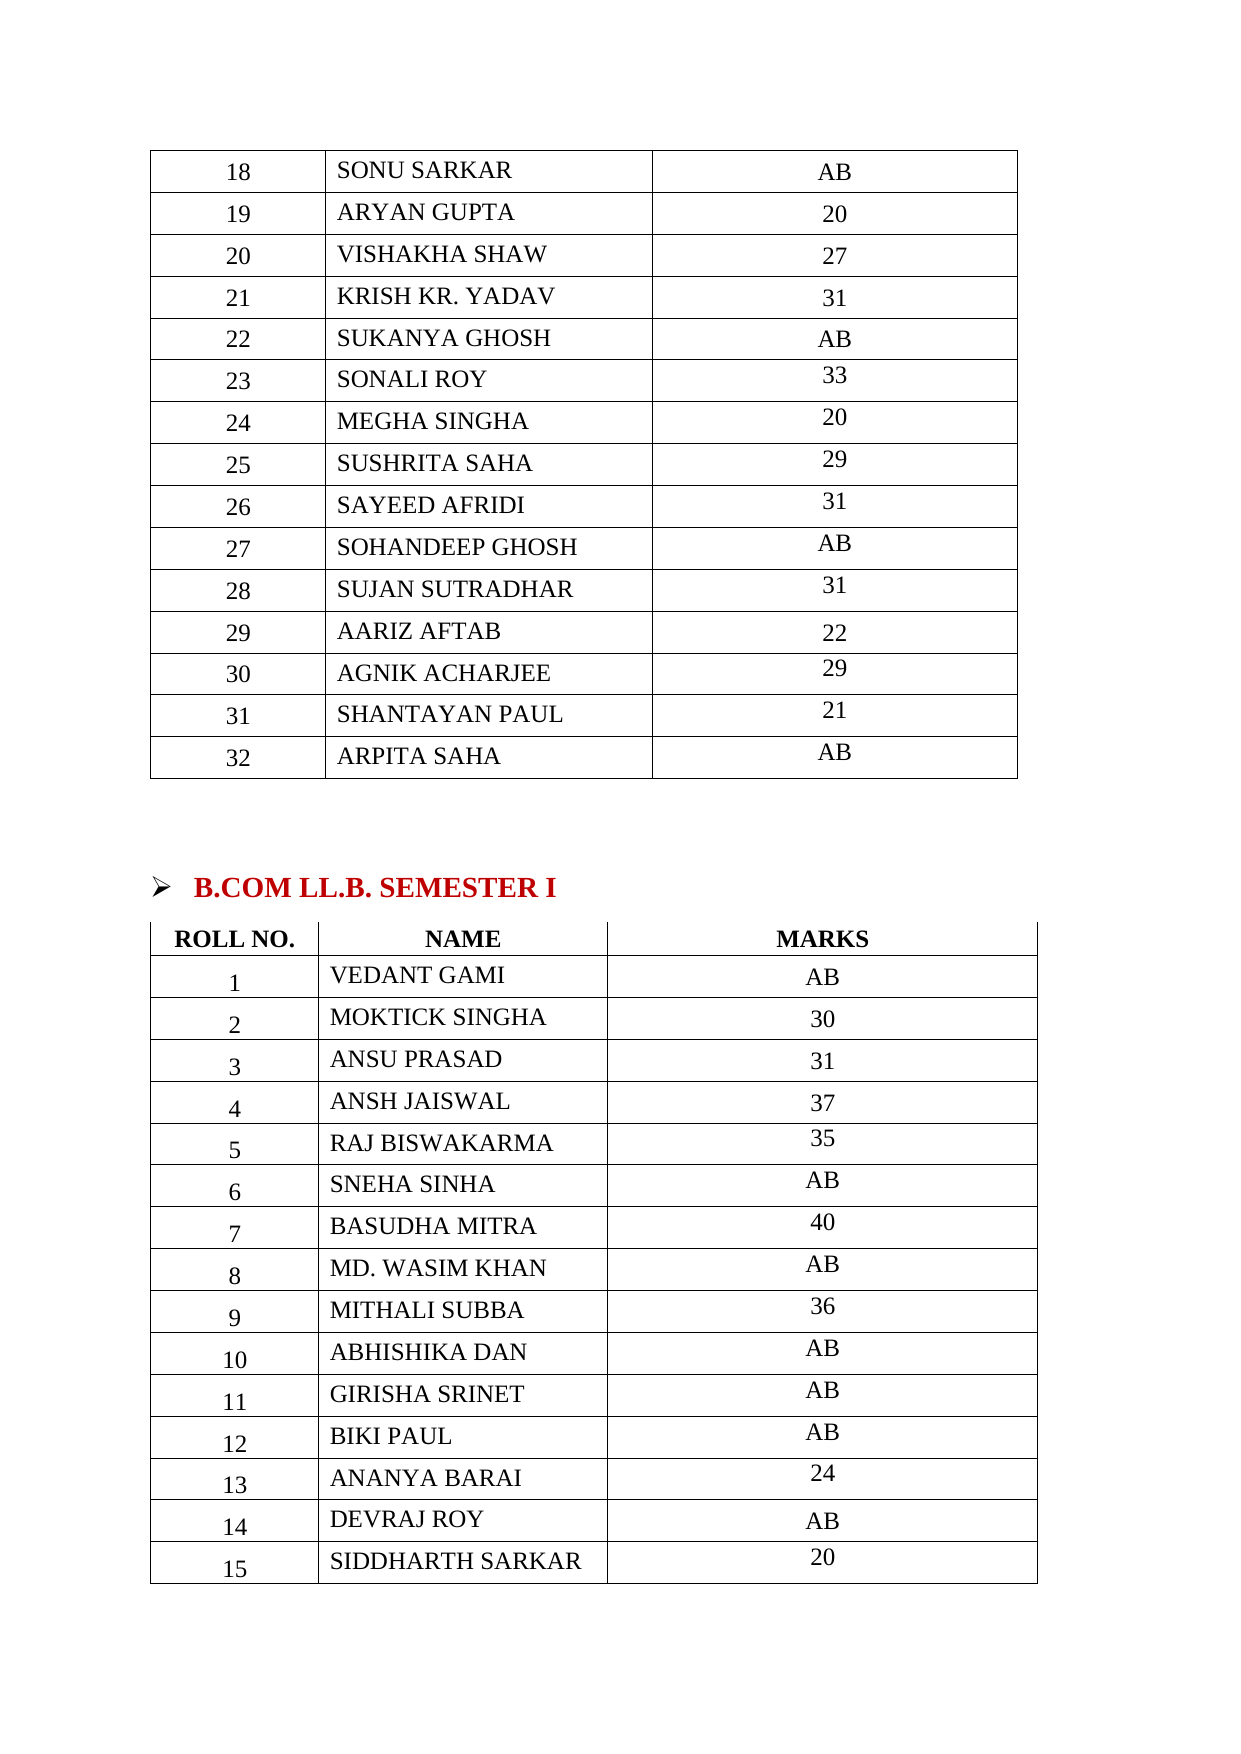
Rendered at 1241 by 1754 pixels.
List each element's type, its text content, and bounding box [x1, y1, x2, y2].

table_cell 20 [151, 235, 325, 276]
table_cell 31 [653, 277, 1017, 317]
table_cell 31 [653, 570, 1017, 611]
table_cell 20 [608, 1542, 1037, 1583]
table_cell 2 [151, 998, 318, 1039]
table_cell 40 [608, 1207, 1037, 1248]
table_cell 20 [653, 402, 1017, 443]
table_cell 22 [151, 319, 325, 359]
table_cell 27 [653, 235, 1017, 276]
table_cell MD. WASIM KHAN [319, 1249, 607, 1290]
table_cell SUJAN SUTRADHAR [326, 570, 652, 611]
table_cell 13 [151, 1459, 318, 1499]
table_cell KRISH KR. YADAV [326, 277, 652, 317]
table_cell AB [608, 1417, 1037, 1457]
table_cell 26 [151, 486, 325, 527]
table_cell 37 [608, 1082, 1037, 1122]
table_cell 30 [151, 654, 325, 694]
table_header ROLL NO. [151, 922, 318, 955]
table_cell ABHISHIKA DAN [319, 1333, 607, 1374]
table_cell SUKANYA GHOSH [326, 319, 652, 359]
table_cell 35 [608, 1124, 1037, 1164]
table_cell AB [608, 1165, 1037, 1206]
table_cell 10 [151, 1333, 318, 1374]
table_cell AB [608, 956, 1037, 997]
table_cell AB [653, 528, 1017, 569]
table_cell 21 [653, 695, 1017, 736]
table_cell 36 [608, 1291, 1037, 1332]
table_cell SOHANDEEP GHOSH [326, 528, 652, 569]
table_cell AB [608, 1333, 1037, 1374]
table_cell 11 [151, 1375, 318, 1416]
table_cell AB [653, 151, 1017, 192]
list B.COM LL.B. SEMESTER I [150, 870, 1090, 903]
table_cell 20 [653, 193, 1017, 234]
table_cell DEVRAJ ROY [319, 1500, 607, 1541]
table_cell SHANTAYAN PAUL [326, 695, 652, 736]
table_cell SAYEED AFRIDI [326, 486, 652, 527]
table_cell SUSHRITA SAHA [326, 444, 652, 485]
table_cell 15 [151, 1542, 318, 1583]
table_cell 14 [151, 1500, 318, 1541]
table_cell 21 [151, 277, 325, 317]
table_cell MEGHA SINGHA [326, 402, 652, 443]
table_cell AB [608, 1249, 1037, 1290]
table_cell 27 [151, 528, 325, 569]
table_cell SONALI ROY [326, 360, 652, 401]
table_header NAME [319, 922, 607, 955]
table_cell GIRISHA SRINET [319, 1375, 607, 1416]
table_cell ANSU PRASAD [319, 1040, 607, 1081]
table_cell 5 [151, 1124, 318, 1164]
table_cell ARYAN GUPTA [326, 193, 652, 234]
table_cell 4 [151, 1082, 318, 1122]
table_cell 30 [608, 998, 1037, 1039]
table_cell SNEHA SINHA [319, 1165, 607, 1206]
table_cell BASUDHA MITRA [319, 1207, 607, 1248]
table_cell 18 [151, 151, 325, 192]
table_cell BIKI PAUL [319, 1417, 607, 1457]
table_cell 25 [151, 444, 325, 485]
table_cell 9 [151, 1291, 318, 1332]
table_cell 6 [151, 1165, 318, 1206]
table_cell AB [608, 1500, 1037, 1541]
table_cell SIDDHARTH SARKAR [319, 1542, 607, 1583]
table_header MARKS [608, 922, 1037, 955]
table_cell ARPITA SAHA [326, 737, 652, 778]
table_cell 19 [151, 193, 325, 234]
table_cell AB [608, 1375, 1037, 1416]
table_cell AGNIK ACHARJEE [326, 654, 652, 694]
table_cell 31 [151, 695, 325, 736]
table_cell AB [653, 319, 1017, 359]
table_cell 33 [653, 360, 1017, 401]
table_cell 32 [151, 737, 325, 778]
table_cell 29 [653, 654, 1017, 694]
table_cell RAJ BISWAKARMA [319, 1124, 607, 1164]
table_cell 31 [608, 1040, 1037, 1081]
table_cell MOKTICK SINGHA [319, 998, 607, 1039]
table_cell 24 [608, 1459, 1037, 1499]
table_cell ANSH JAISWAL [319, 1082, 607, 1122]
table_cell 22 [653, 612, 1017, 652]
table_cell MITHALI SUBBA [319, 1291, 607, 1332]
table_cell 23 [151, 360, 325, 401]
table_cell 8 [151, 1249, 318, 1290]
table_cell VEDANT GAMI [319, 956, 607, 997]
table_cell 3 [151, 1040, 318, 1081]
table_cell 24 [151, 402, 325, 443]
table_cell 1 [151, 956, 318, 997]
table_cell 29 [151, 612, 325, 652]
table_cell 31 [653, 486, 1017, 527]
table_cell SONU SARKAR [326, 151, 652, 192]
table_cell ANANYA BARAI [319, 1459, 607, 1499]
table_cell 28 [151, 570, 325, 611]
table_cell AB [653, 737, 1017, 778]
table_cell 29 [653, 444, 1017, 485]
table_cell AARIZ AFTAB [326, 612, 652, 652]
table_cell 7 [151, 1207, 318, 1248]
table_cell 12 [151, 1417, 318, 1457]
table_cell VISHAKHA SHAW [326, 235, 652, 276]
